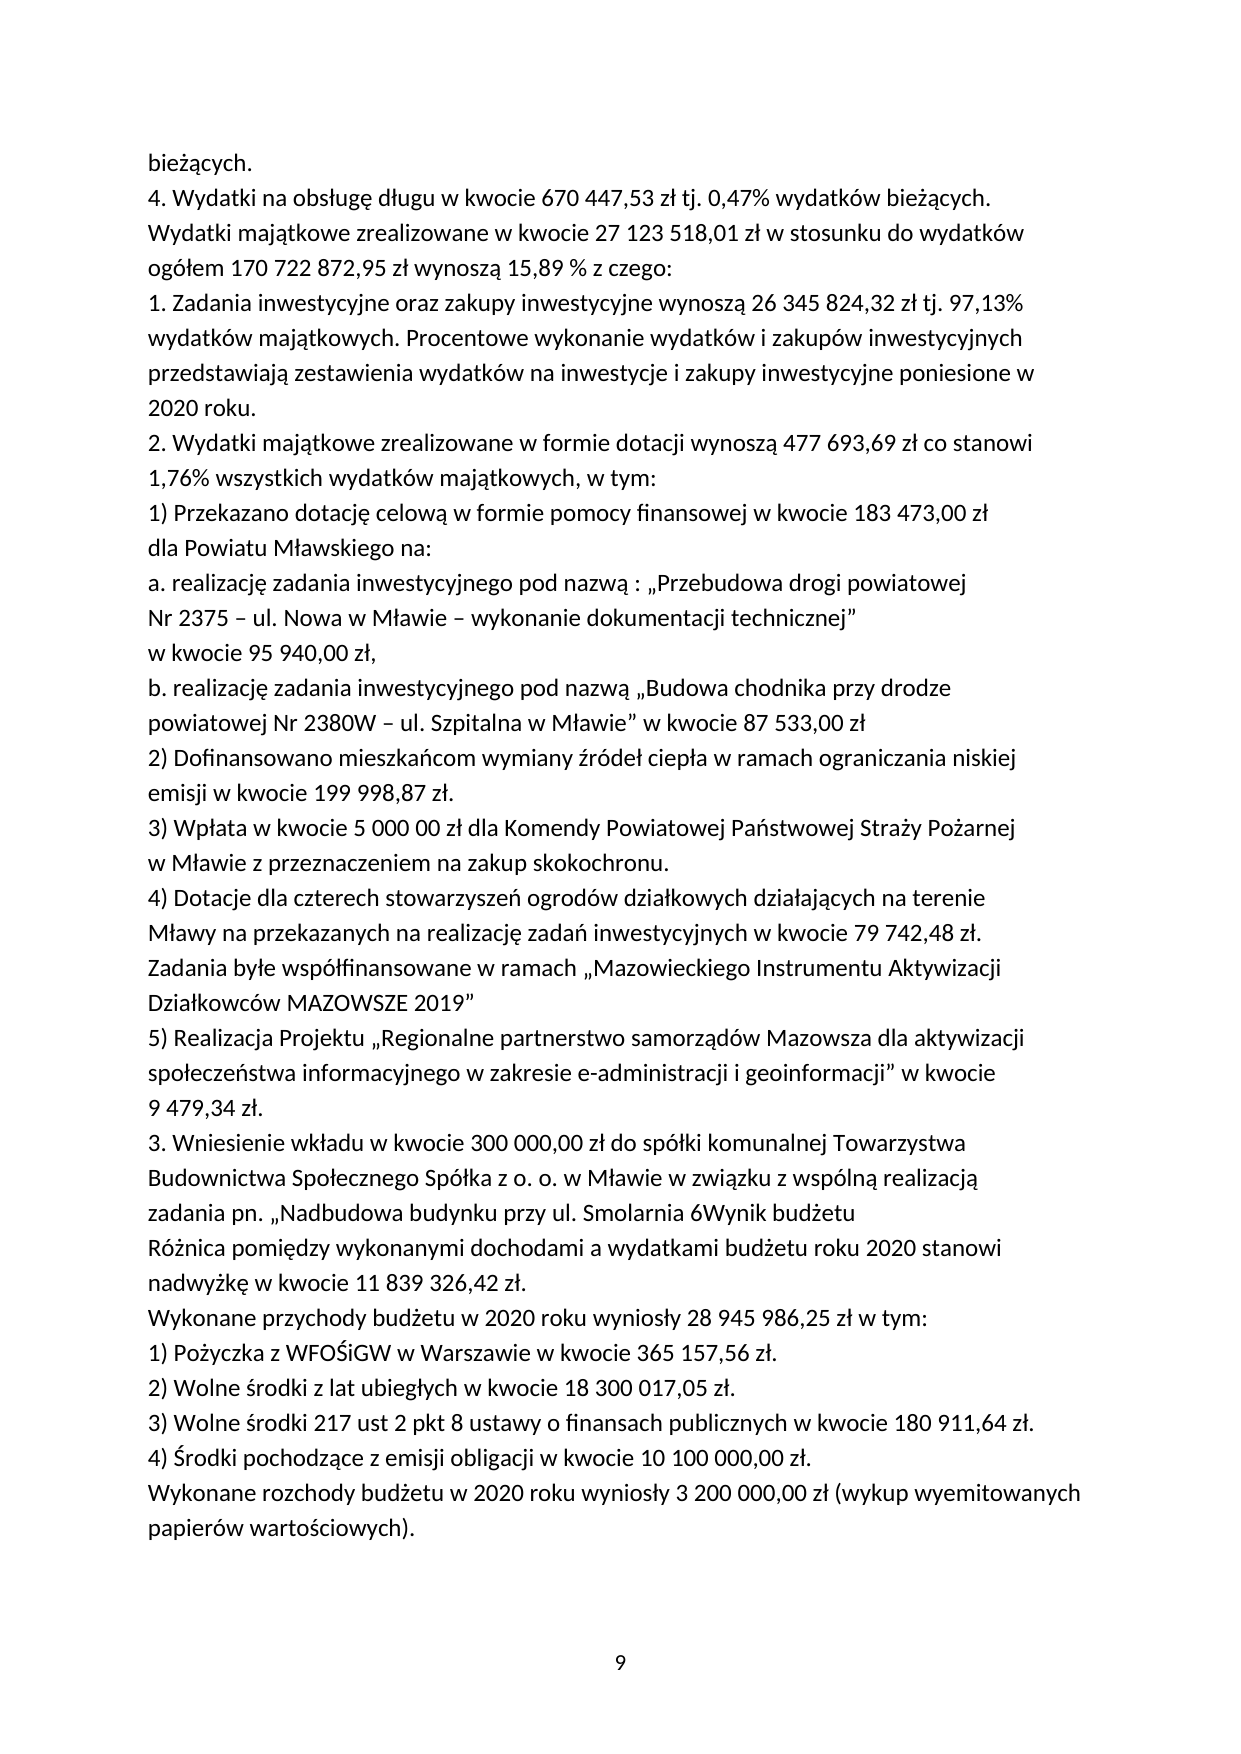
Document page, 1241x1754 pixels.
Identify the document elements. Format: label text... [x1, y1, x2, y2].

text 9 479,34 zł. [148, 1093, 1093, 1123]
text Wykonane rozchody budżetu w 2020 roku wyniosły 3 200 000,00 zł (wykup wyemitowanych [148, 1478, 1093, 1508]
text a. realizację zadania inwestycyjnego pod nazwą : „Przebudowa drogi powiatowej [148, 568, 1093, 598]
text wydatków majątkowych. Procentowe wykonanie wydatków i zakupów inwestycyjnych [148, 323, 1093, 353]
text 4) Środki pochodzące z emisji obligacji w kwocie 10 100 000,00 zł. [148, 1443, 1093, 1473]
text Zadania byłe współfinansowane w ramach „Mazowieckiego Instrumentu Aktywizacji [148, 953, 1093, 983]
text 3) Wpłata w kwocie 5 000 00 zł dla Komendy Powiatowej Państwowej Straży Pożarnej [148, 813, 1093, 843]
text przedstawiają zestawienia wydatków na inwestycje i zakupy inwestycyjne poniesione w [148, 358, 1093, 388]
text 1) Pożyczka z WFOŚiGW w Warszawie w kwocie 365 157,56 zł. [148, 1338, 1093, 1368]
text 1. Zadania inwestycyjne oraz zakupy inwestycyjne wynoszą 26 345 824,32 zł tj. 97,13% [148, 288, 1093, 318]
text papierów wartościowych). [148, 1513, 1093, 1543]
text 4) Dotacje dla czterech stowarzyszeń ogrodów działkowych działających na terenie [148, 883, 1093, 913]
text bieżących. [148, 148, 1093, 178]
text b. realizację zadania inwestycyjnego pod nazwą „Budowa chodnika przy drodze [148, 673, 1093, 703]
text Nr 2375 – ul. Nowa w Mławie – wykonanie dokumentacji technicznej” [148, 603, 1093, 633]
text Wykonane przychody budżetu w 2020 roku wyniosły 28 945 986,25 zł w tym: [148, 1303, 1093, 1333]
text w kwocie 95 940,00 zł, [148, 638, 1093, 668]
text 1) Przekazano dotację celową w formie pomocy finansowej w kwocie 183 473,00 zł [148, 498, 1093, 528]
text zadania pn. „Nadbudowa budynku przy ul. Smolarnia 6Wynik budżetu [148, 1198, 1093, 1228]
text 2020 roku. [148, 393, 1093, 423]
text dla Powiatu Mławskiego na: [148, 533, 1093, 563]
text 1,76% wszystkich wydatków majątkowych, w tym: [148, 463, 1093, 493]
text Wydatki majątkowe zrealizowane w kwocie 27 123 518,01 zł w stosunku do wydatków [148, 218, 1093, 248]
text społeczeństwa informacyjnego w zakresie e-administracji i geoinformacji” w kwocie [148, 1058, 1093, 1088]
text Mławy na przekazanych na realizację zadań inwestycyjnych w kwocie 79 742,48 zł. [148, 918, 1093, 948]
text ogółem 170 722 872,95 zł wynoszą 15,89 % z czego: [148, 253, 1093, 283]
text 2. Wydatki majątkowe zrealizowane w formie dotacji wynoszą 477 693,69 zł co stanowi [148, 428, 1093, 458]
text 3) Wolne środki 217 ust 2 pkt 8 ustawy o finansach publicznych w kwocie 180 911,64 zł. [148, 1408, 1093, 1438]
text Działkowców MAZOWSZE 2019” [148, 988, 1093, 1018]
text 5) Realizacja Projektu „Regionalne partnerstwo samorządów Mazowsza dla aktywizacji [148, 1023, 1093, 1053]
text 2) Dofinansowano mieszkańcom wymiany źródeł ciepła w ramach ograniczania niskiej [148, 743, 1093, 773]
text Różnica pomiędzy wykonanymi dochodami a wydatkami budżetu roku 2020 stanowi [148, 1233, 1093, 1263]
text Budownictwa Społecznego Spółka z o. o. w Mławie w związku z wspólną realizacją [148, 1163, 1093, 1193]
text 4. Wydatki na obsługę długu w kwocie 670 447,53 zł tj. 0,47% wydatków bieżących. [148, 183, 1093, 213]
text emisji w kwocie 199 998,87 zł. [148, 778, 1093, 808]
text w Mławie z przeznaczeniem na zakup skokochronu. [148, 848, 1093, 878]
text nadwyżkę w kwocie 11 839 326,42 zł. [148, 1268, 1093, 1298]
text 2) Wolne środki z lat ubiegłych w kwocie 18 300 017,05 zł. [148, 1373, 1093, 1403]
text powiatowej Nr 2380W – ul. Szpitalna w Mławie” w kwocie 87 533,00 zł [148, 708, 1093, 738]
text 3. Wniesienie wkładu w kwocie 300 000,00 zł do spółki komunalnej Towarzystwa [148, 1128, 1093, 1158]
